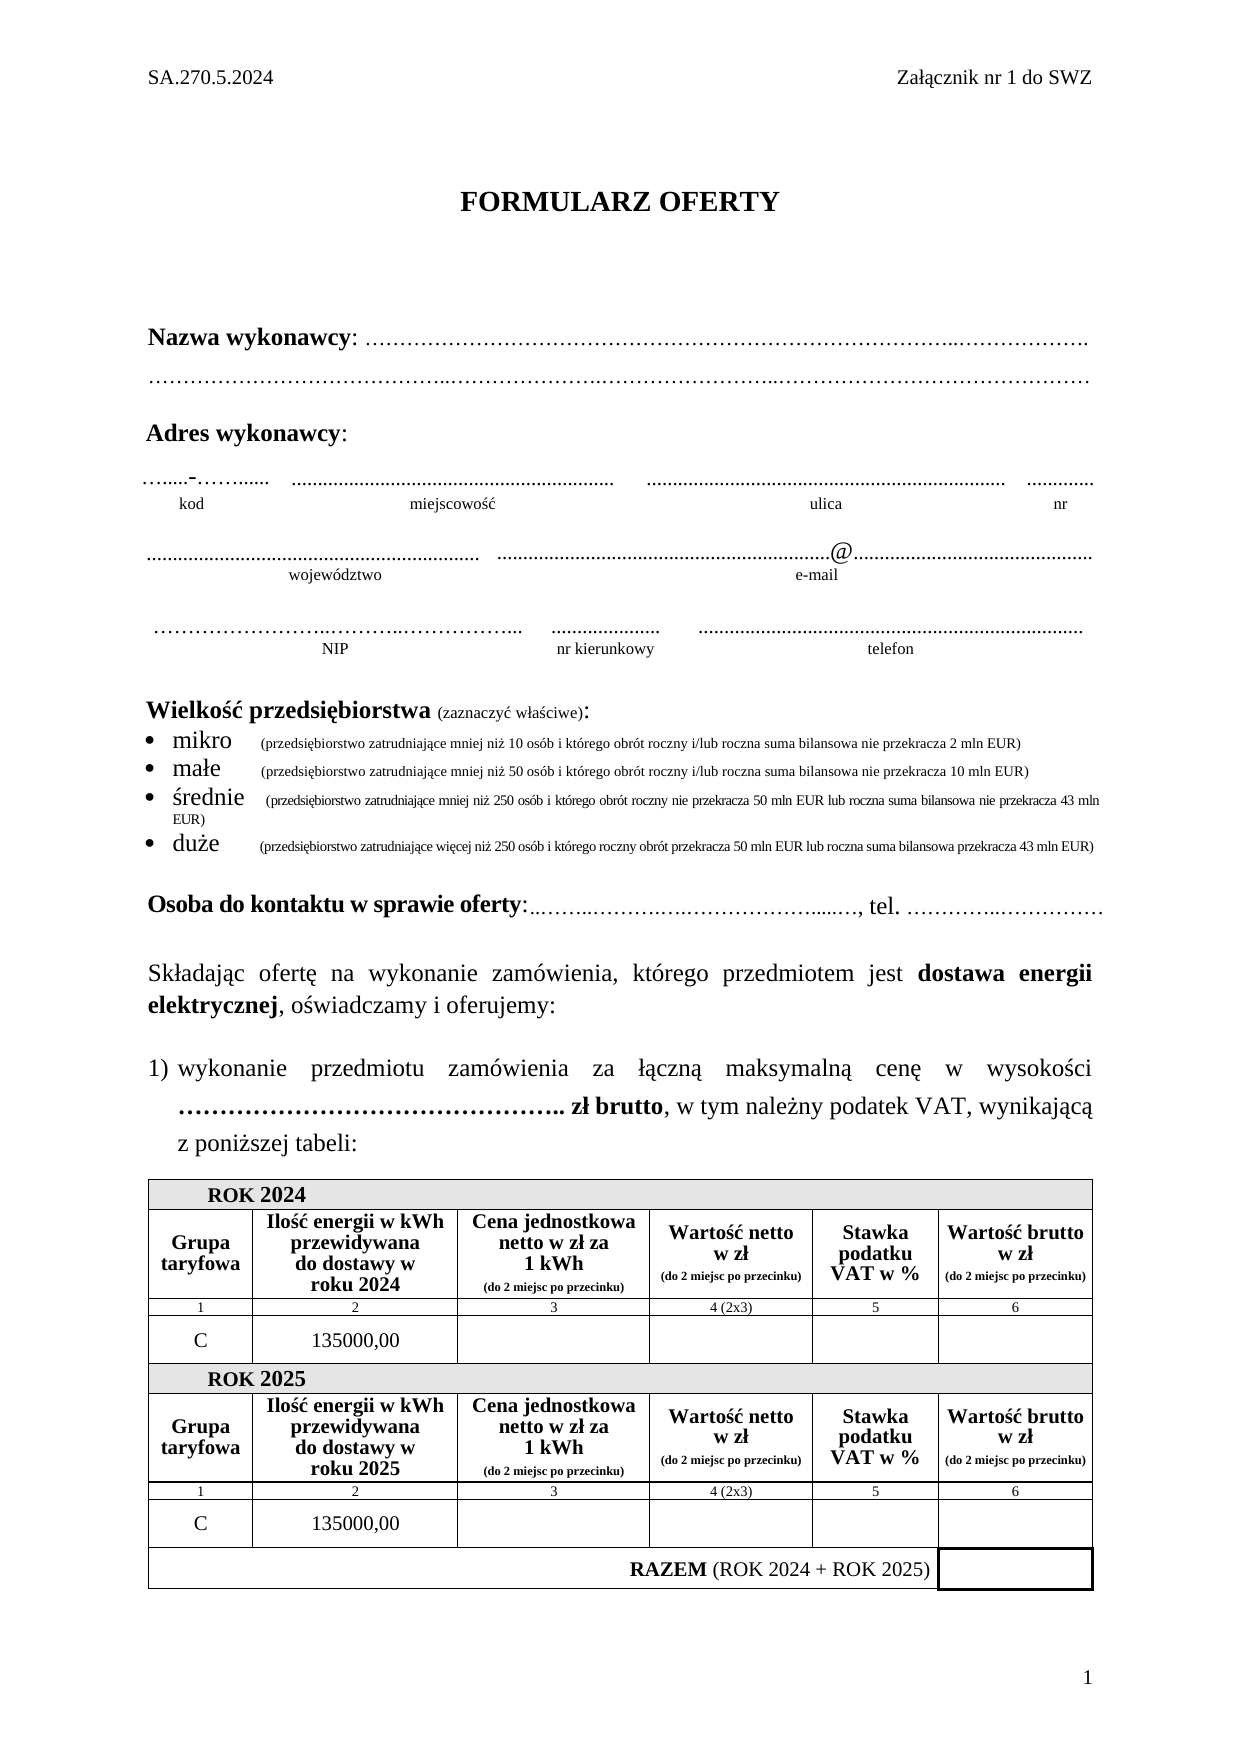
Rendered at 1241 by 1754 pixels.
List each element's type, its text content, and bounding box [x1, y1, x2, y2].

table_cell 5 [813, 1299, 938, 1315]
table_cell e-mail [532, 565, 1102, 597]
text ……………………………………..………………….……………………..……………………………………… [148, 351, 1092, 388]
table_cell 4 (2x3) [650, 1483, 812, 1499]
table_cell mikro (przedsiębiorstwo zatrudniające mniej niż 10 osób i którego obrót roczny i/lub roczna suma bilansowa nie przekracza 2 mln EUR) małe (przedsiębiorstwo zatrudniające mniej niż 50 osób i którego obrót roczny i/lub roczna suma bilansowa nie przekracza 10 mln EUR) średnie (przedsiębiorstwo zatrudniające mniej niż 250 osób i którego obrót roczny nie przekracza 50 mln EUR lub roczna suma bilansowa nie przekracza 43 mln EUR) duże (przedsiębiorstwo zatrudniające więcej niż 250 osób i którego roczny obrót przekracza 50 mln EUR lub roczna suma bilansowa przekracza 43 mln EUR) [138, 724, 1102, 862]
table_cell C [149, 1316, 252, 1363]
table_cell ..……..……….….……………….....…, tel. …………..…………… [532, 862, 1102, 932]
text Nazwa wykonawcy: …………………………………………………………………………..………………. [148, 313, 1092, 351]
table_cell [813, 1316, 938, 1363]
table_cell [940, 1550, 1091, 1588]
table_cell Stawka podatku VAT w % [813, 1394, 938, 1481]
table_cell C [149, 1500, 252, 1547]
table_cell Grupa taryfowa [149, 1210, 252, 1298]
table_cell 3 [458, 1483, 649, 1499]
table_cell ROK 2025 [149, 1364, 1092, 1393]
list wykonanie przedmiotu zamówienia za łączną maksymalną cenę w wysokości ……………………………………….. zł brutto, w tym należny podatek VAT, wynikającą z poniższej tabeli: [148, 1045, 1092, 1157]
table_cell Cena jednostkowa netto w zł za 1 kWh (do 2 miejsc po przecinku) [458, 1210, 649, 1298]
table_cell 1 [149, 1483, 252, 1499]
table_cell 6 [939, 1483, 1092, 1499]
table_cell kod [138, 494, 272, 524]
table_cell [939, 1316, 1092, 1363]
table_cell ..................... [532, 597, 679, 638]
table_cell RAZEM (ROK 2024 + ROK 2025) [149, 1548, 937, 1588]
table_cell .......................................................................... [679, 597, 1102, 638]
table_cell [650, 1500, 812, 1547]
table_cell 135000,00 [253, 1500, 457, 1547]
table_cell nr kierunkowy [532, 639, 679, 670]
table_cell 4 (2x3) [650, 1299, 812, 1315]
table_cell Wartość brutto w zł (do 2 miejsc po przecinku) [939, 1394, 1092, 1481]
table_header Adres wykonawcy: [138, 401, 1102, 453]
table_cell ............. [1019, 453, 1102, 494]
table_cell .............................................................. [272, 453, 633, 494]
table_cell 6 [939, 1299, 1092, 1315]
text Składając ofertę na wykonanie zamówienia, którego przedmiotem jest dostawa energii elektrycznej, oświadczamy i oferujemy: [148, 956, 1092, 1018]
table_cell ….....-……...... [138, 453, 272, 494]
table_cell 2 [253, 1483, 457, 1499]
table_cell NIP [138, 639, 532, 670]
table_cell nr [1019, 494, 1102, 524]
table_header ROK 2024 [149, 1180, 1092, 1209]
table_cell telefon [679, 639, 1102, 670]
table_cell [458, 1316, 649, 1363]
table_cell Ilość energii w kWh przewidywana do dostawy w roku 2025 [253, 1394, 457, 1481]
table_cell Ilość energii w kWh przewidywana do dostawy w roku 2024 [253, 1210, 457, 1298]
table_cell miejscowość [272, 494, 633, 524]
table_cell [458, 1500, 649, 1547]
table_cell Grupa taryfowa [149, 1394, 252, 1481]
table_cell [813, 1500, 938, 1547]
table_cell Osoba do kontaktu w sprawie oferty: [138, 862, 532, 932]
table_cell ulica [633, 494, 1019, 524]
table_cell [939, 1500, 1092, 1547]
table_cell 3 [458, 1299, 649, 1315]
table_cell ................................................................ [138, 524, 487, 565]
table_cell ……………………..………..……………... [138, 597, 532, 638]
table_cell ..................................................................... [633, 453, 1019, 494]
table_cell 5 [813, 1483, 938, 1499]
table_cell Wartość netto w zł (do 2 miejsc po przecinku) [650, 1210, 812, 1298]
table_cell Stawka podatku VAT w % [813, 1210, 938, 1298]
table_cell Wartość netto w zł (do 2 miejsc po przecinku) [650, 1394, 812, 1481]
table_cell ................................................................@.............................................. [488, 524, 1102, 565]
table_cell [650, 1316, 812, 1363]
table_cell 2 [253, 1299, 457, 1315]
table_cell Cena jednostkowa netto w zł za 1 kWh (do 2 miejsc po przecinku) [458, 1394, 649, 1481]
table_cell Wielkość przedsiębiorstwa (zaznaczyć właściwe): [138, 670, 1102, 724]
table_cell Wartość brutto w zł (do 2 miejsc po przecinku) [939, 1210, 1092, 1298]
table_cell województwo [138, 565, 532, 597]
table_cell 135000,00 [253, 1316, 457, 1363]
table_cell 1 [149, 1299, 252, 1315]
text FORMULARZ OFERTY [148, 184, 1092, 217]
